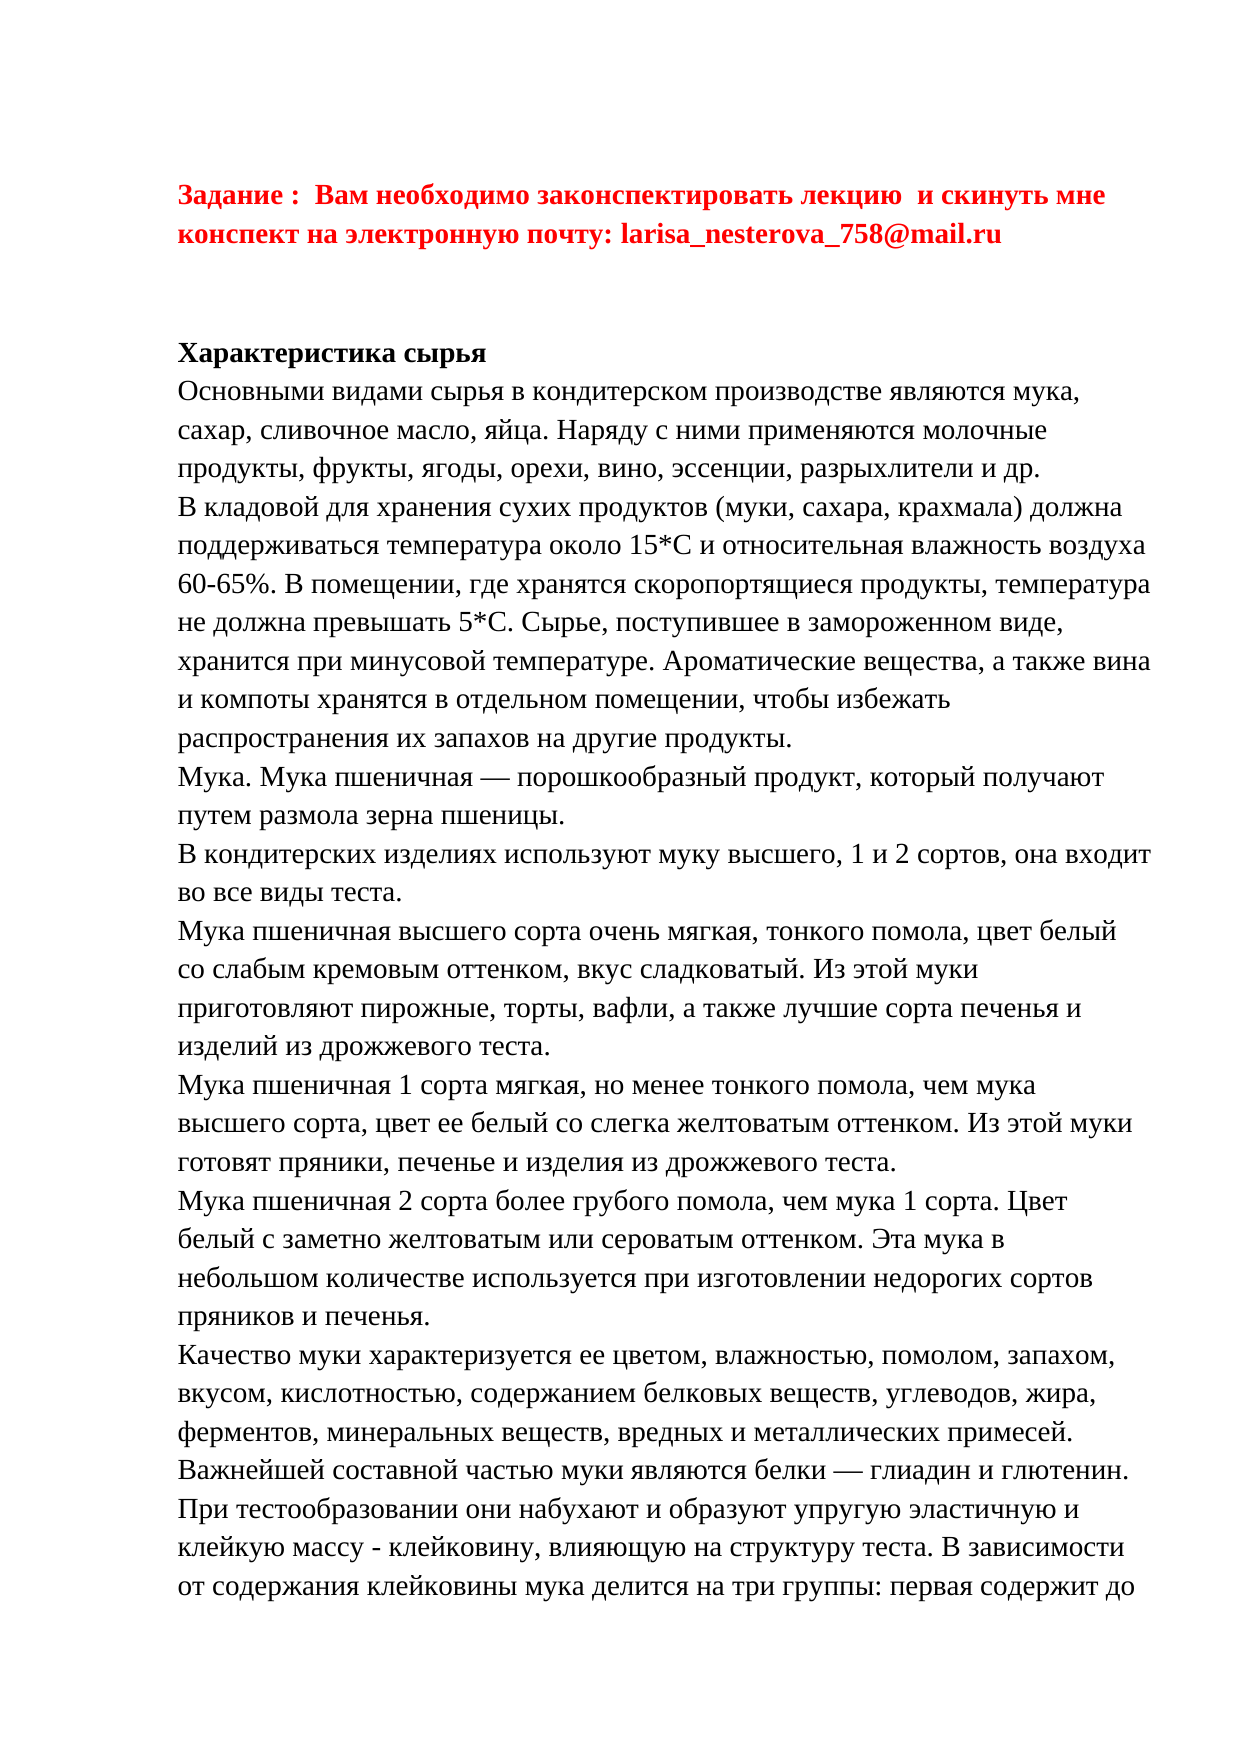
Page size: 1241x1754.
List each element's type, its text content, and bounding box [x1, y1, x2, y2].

text Задание : Вам необходимо законспектировать лекцию и скинуть мне конспект на электронную почту: larisa_nesterova_758@mail.ru [177, 177, 1152, 249]
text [177, 335, 1152, 1602]
